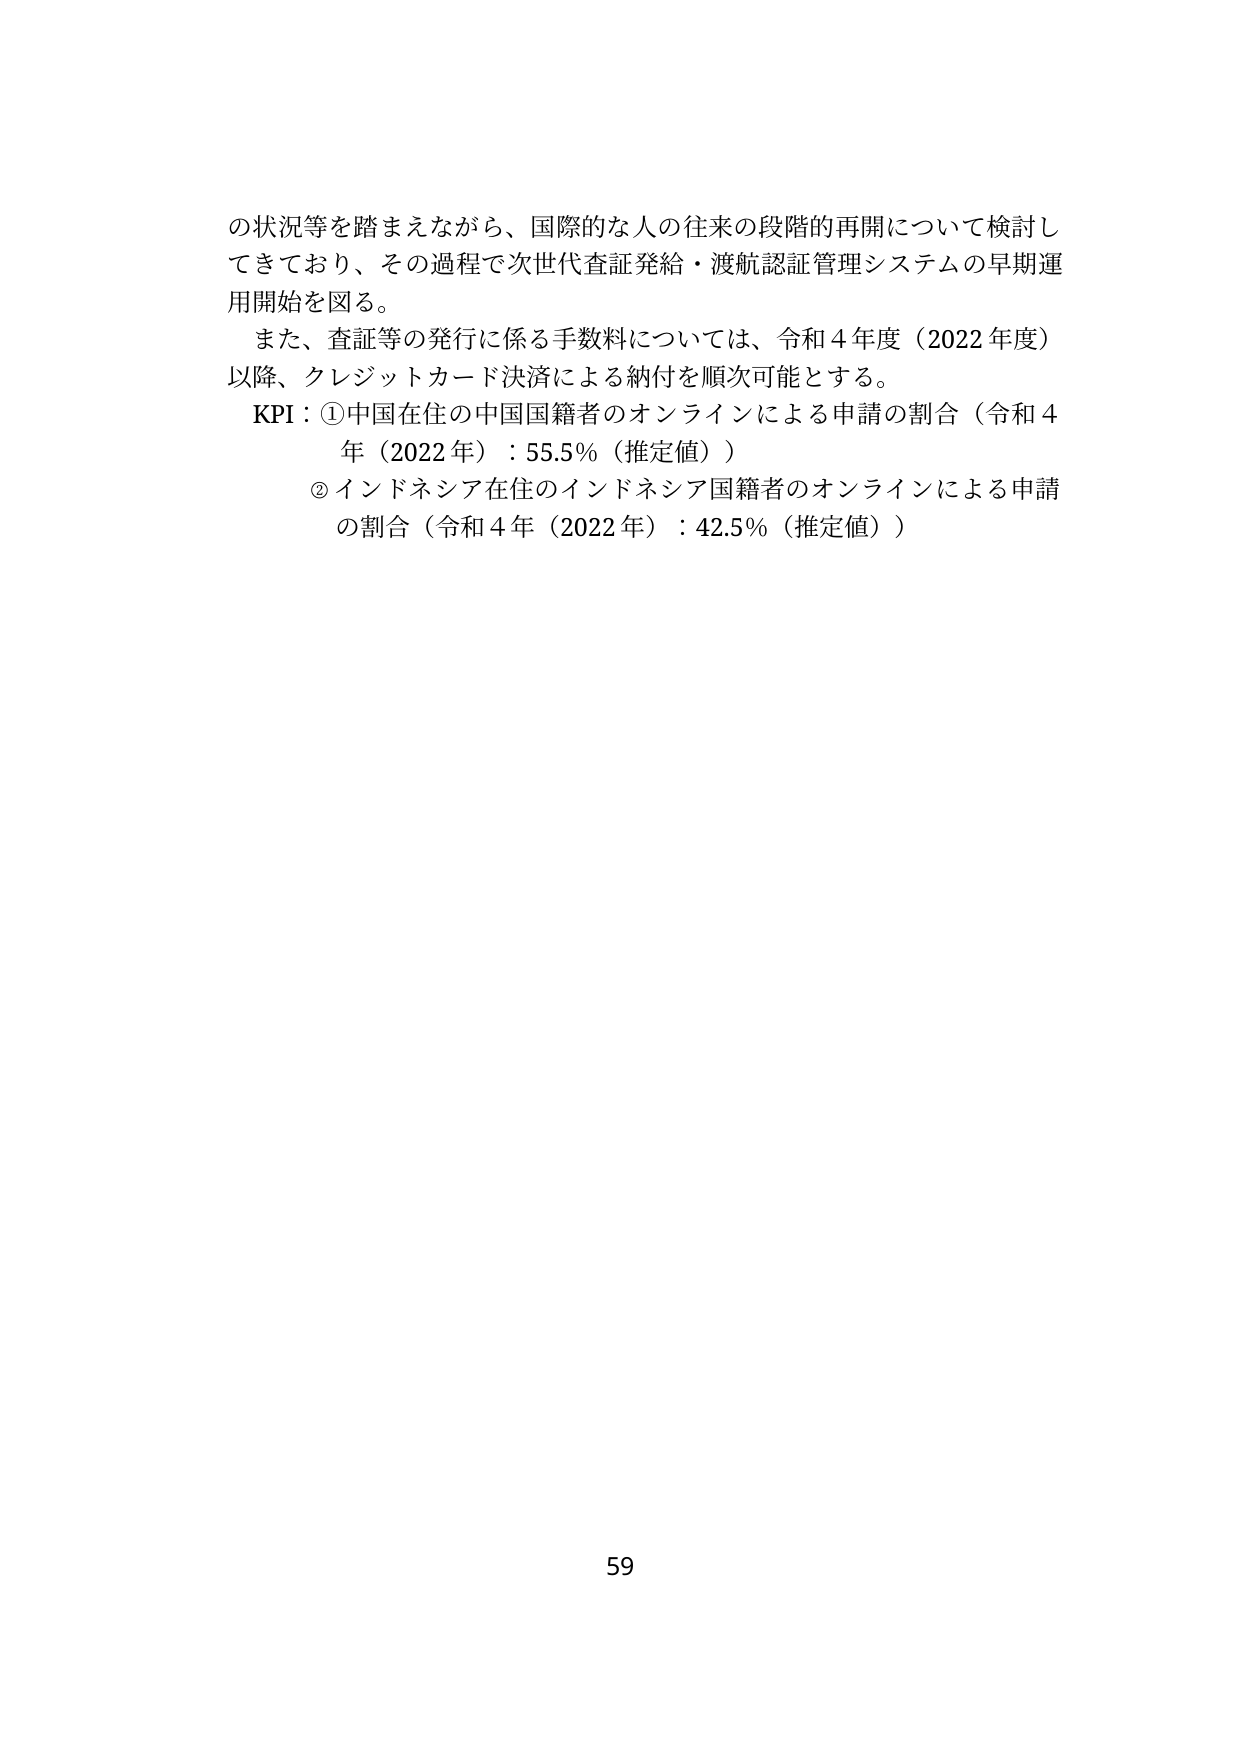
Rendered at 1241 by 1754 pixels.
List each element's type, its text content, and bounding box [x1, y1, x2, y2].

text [227, 207, 1063, 319]
text KPI：①中国在住の中国国籍者のオンラインによる申請の割合（令和４年（2022年）：55.5％（推定値）） [252, 394, 1063, 469]
text また、査証等の発行に係る手数料については、令和４年度（2022年度）以降、クレジットカード決済による納付を順次可能とする。 [227, 319, 1063, 394]
text ②インドネシア在住のインドネシア国籍者のオンラインによる申請の割合（令和４年（2022年）：42.5％（推定値）） [310, 469, 1063, 544]
